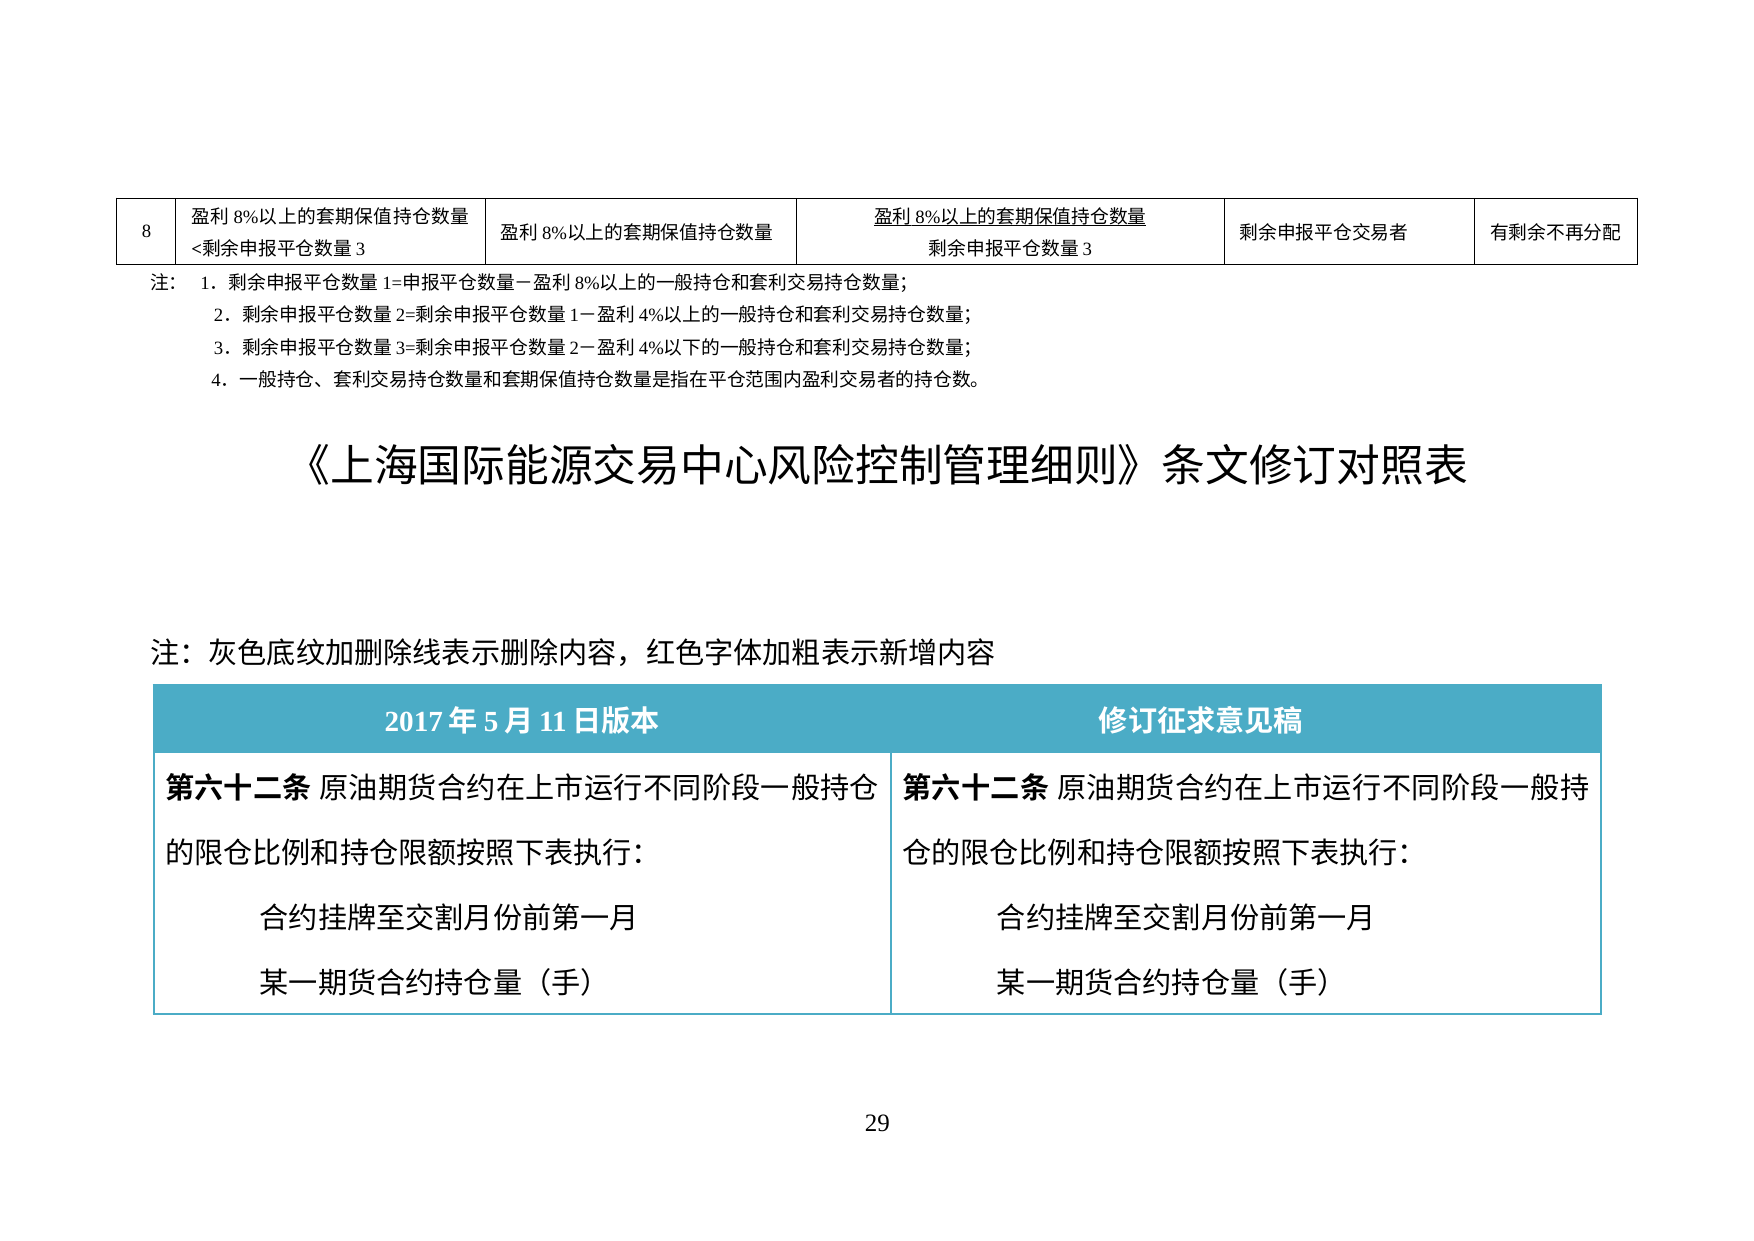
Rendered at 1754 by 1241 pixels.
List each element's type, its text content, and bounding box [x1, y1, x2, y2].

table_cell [892, 753, 1600, 1013]
table_cell 8 [117, 199, 175, 264]
text 3．剩余申报平仓数量3=剩余申报平仓数量2－盈利4%以下的一般持仓和套利交易持仓数量； [150, 330, 1604, 362]
text 2．剩余申报平仓数量2=剩余申报平仓数量1－盈利4%以上的一般持仓和套利交易持仓数量； [150, 297, 1604, 330]
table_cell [155, 753, 890, 1013]
table_header 修订征求意见稿 [892, 686, 1600, 751]
subtitle 《上海国际能源交易中心风险控制管理细则》条文修订对照表 [150, 430, 1604, 495]
table_cell 剩余申报平仓交易者 [1225, 199, 1474, 264]
text 注：灰色底纹加删除线表示删除内容，红色字体加粗表示新增内容 [150, 619, 1604, 684]
table_cell 盈利8%以上的套期保值持仓数量 剩余申报平仓数量3 [797, 199, 1224, 264]
text 4．一般持仓、套利交易持仓数量和套期保值持仓数量是指在平仓范围内盈利交易者的持仓数。 [150, 362, 1604, 395]
table_cell 有剩余不再分配 [1475, 199, 1637, 264]
table_cell 盈利8%以上的套期保值持仓数量<剩余申报平仓数量3 [176, 199, 485, 264]
text 注： 1．剩余申报平仓数量1=申报平仓数量－盈利8%以上的一般持仓和套利交易持仓数量； [150, 265, 1604, 297]
table_header 2017年5月11日版本 [155, 686, 890, 751]
table_cell 盈利8%以上的套期保值持仓数量 [486, 199, 796, 264]
